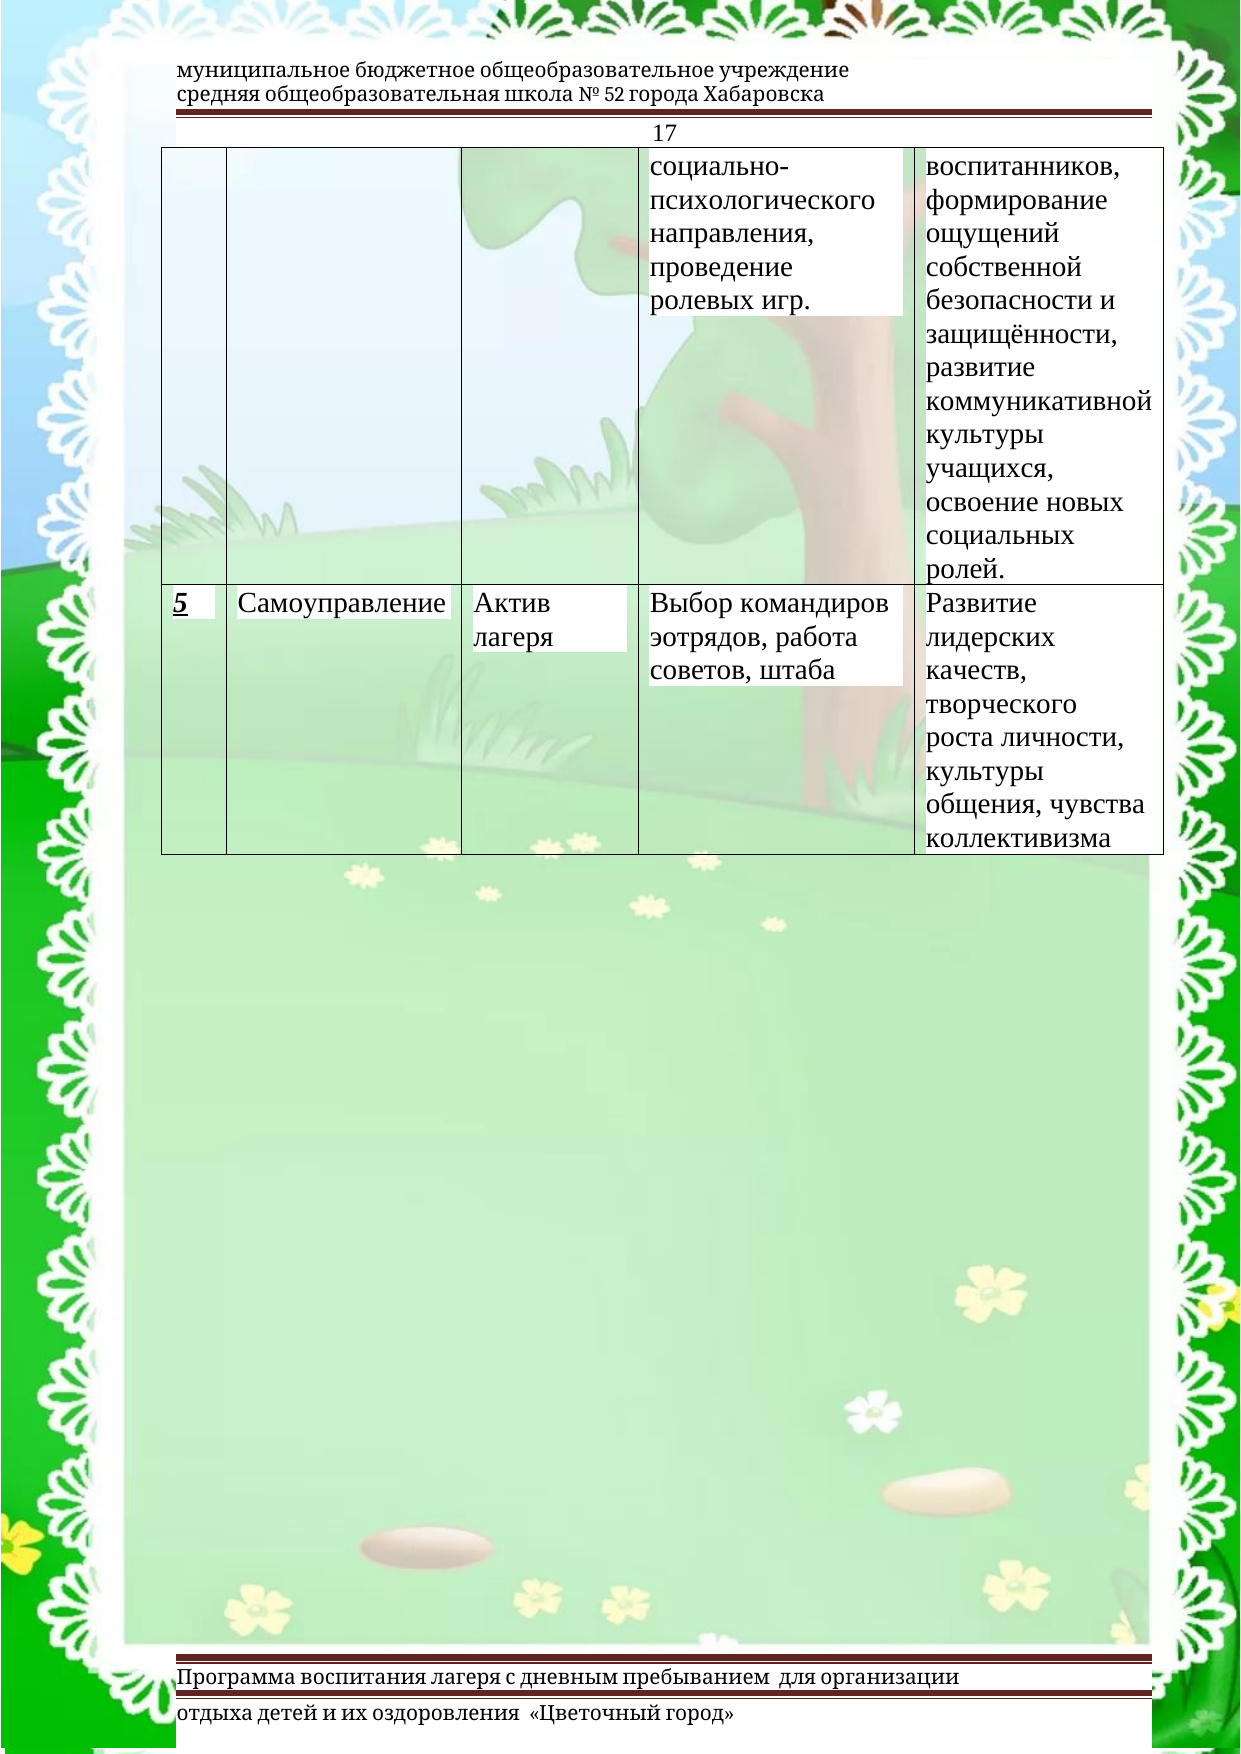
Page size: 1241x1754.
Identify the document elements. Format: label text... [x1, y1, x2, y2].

table_cell Самоуправление [227, 585, 461, 854]
table_cell 4 [162, 148, 226, 584]
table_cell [227, 148, 461, 584]
picture [1, 0, 1241, 1754]
table_cell 5 [162, 585, 226, 854]
table_cell Выбор командиров эотрядов, работа советов, штаба [639, 585, 914, 854]
table_cell Весь лагерь [462, 148, 638, 584]
table_cell Актив лагеря [462, 585, 638, 854]
